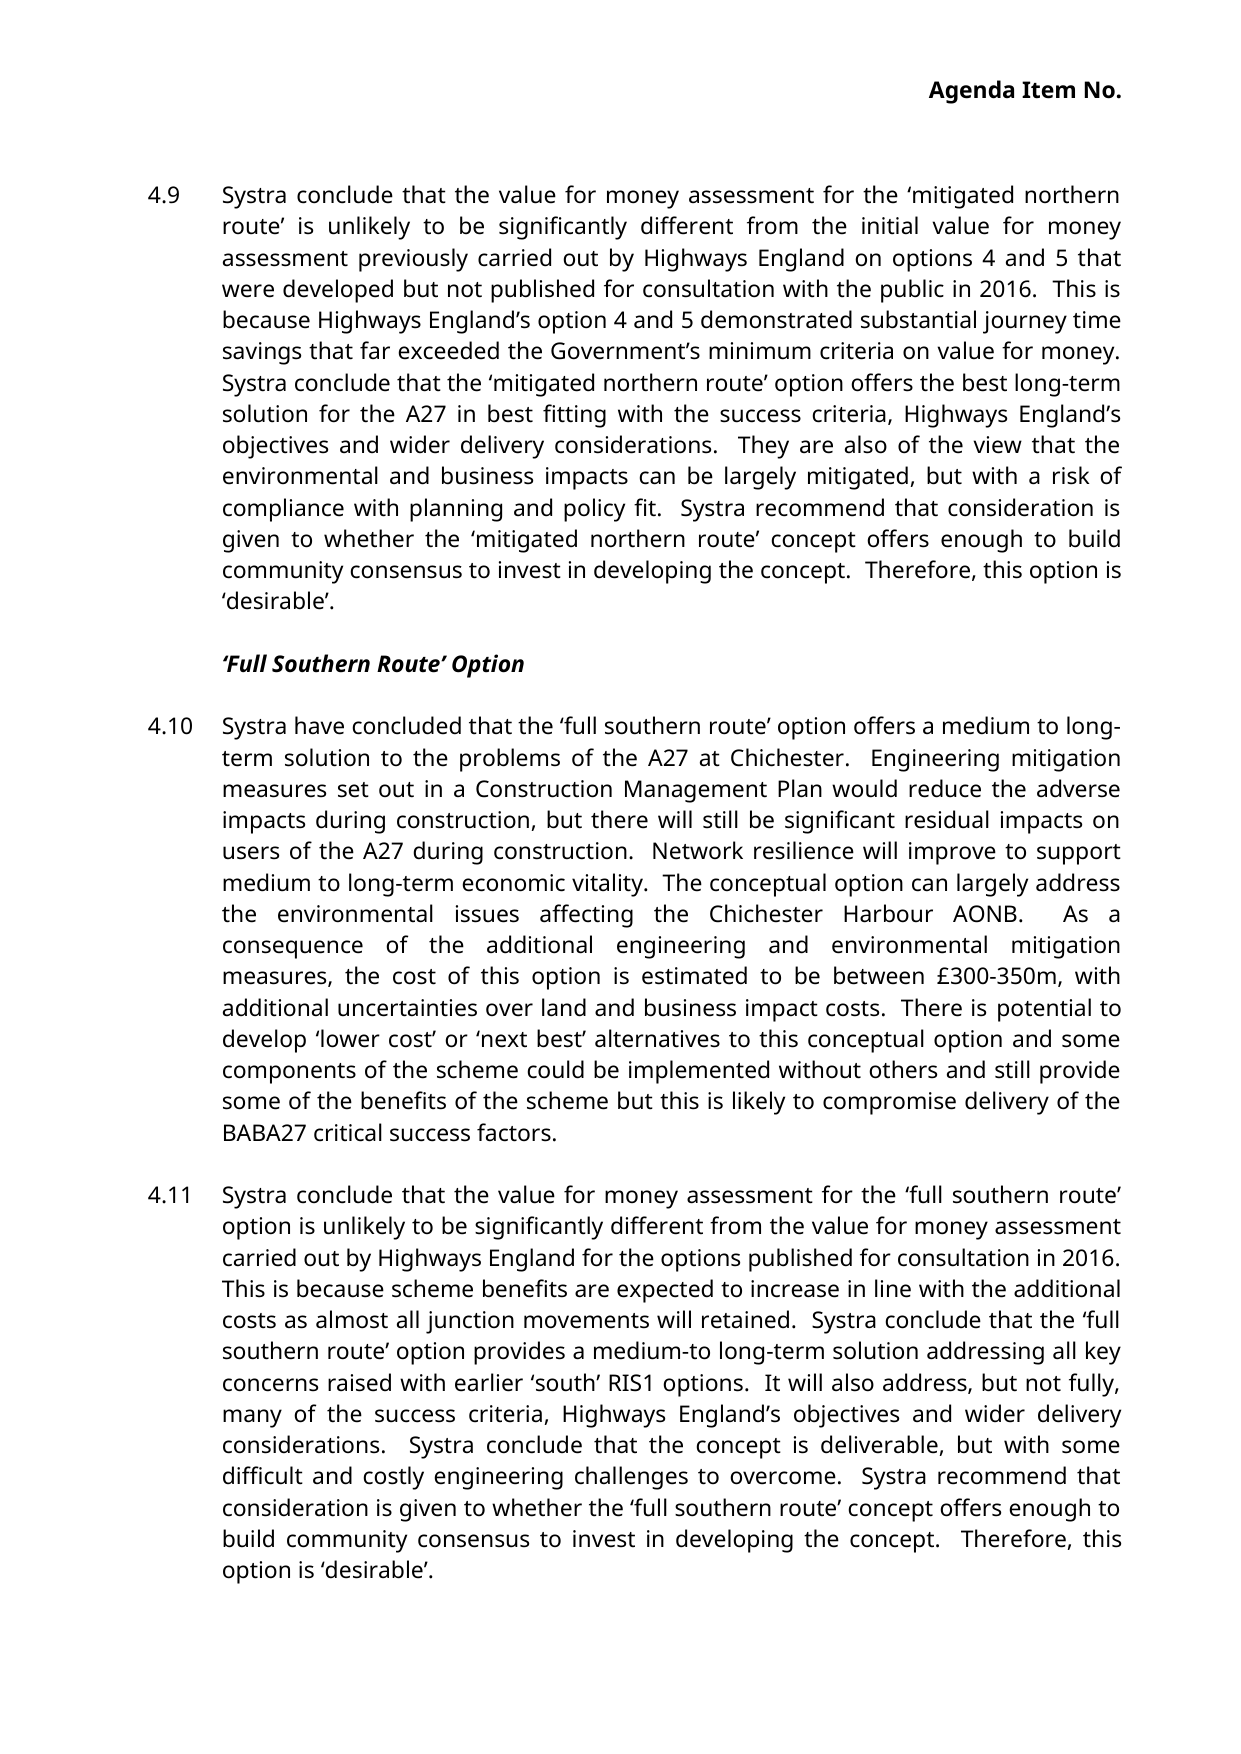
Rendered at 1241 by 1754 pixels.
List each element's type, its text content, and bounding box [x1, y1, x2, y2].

text ‘Full Southern Route’ Option [148, 648, 1122, 679]
text 4.9 Systra conclude that the value for money assessment for the ‘mitigated northern route’ is unlikely to be significantly different from the initial value for money assessment previously carried out by Highways England on options 4 and 5 that were developed but not published for consultation with the public in 2016. This is because Highways England’s option 4 and 5 demonstrated substantial journey time savings that far exceeded the Government’s minimum criteria on value for money. Systra conclude that the ‘mitigated northern route’ option offers the best long-term solution for the A27 in best fitting with the success criteria, Highways England’s objectives and wider delivery considerations. They are also of the view that the environmental and business impacts can be largely mitigated, but with a risk of compliance with planning and policy fit. Systra recommend that consideration is given to whether the ‘mitigated northern route’ concept offers enough to build community consensus to invest in developing the concept. Therefore, this option is ‘desirable’. [148, 179, 1122, 616]
text 4.10 Systra have concluded that the ‘full southern route’ option offers a medium to long-term solution to the problems of the A27 at Chichester. Engineering mitigation measures set out in a Construction Management Plan would reduce the adverse impacts during construction, but there will still be significant residual impacts on users of the A27 during construction. Network resilience will improve to support medium to long-term economic vitality. The conceptual option can largely address the environmental issues affecting the Chichester Harbour AONB. As a consequence of the additional engineering and environmental mitigation measures, the cost of this option is estimated to be between £300-350m, with additional uncertainties over land and business impact costs. There is potential to develop ‘lower cost’ or ‘next best’ alternatives to this conceptual option and some components of the scheme could be implemented without others and still provide some of the benefits of the scheme but this is likely to compromise delivery of the BABA27 critical success factors. [148, 710, 1122, 1148]
text 4.11 Systra conclude that the value for money assessment for the ‘full southern route’ option is unlikely to be significantly different from the value for money assessment carried out by Highways England for the options published for consultation in 2016. This is because scheme benefits are expected to increase in line with the additional costs as almost all junction movements will retained. Systra conclude that the ‘full southern route’ option provides a medium-to long-term solution addressing all key concerns raised with earlier ‘south’ RIS1 options. It will also address, but not fully, many of the success criteria, Highways England’s objectives and wider delivery considerations. Systra conclude that the concept is deliverable, but with some difficult and costly engineering challenges to overcome. Systra recommend that consideration is given to whether the ‘full southern route’ concept offers enough to build community consensus to invest in developing the concept. Therefore, this option is ‘desirable’. [148, 1179, 1122, 1585]
